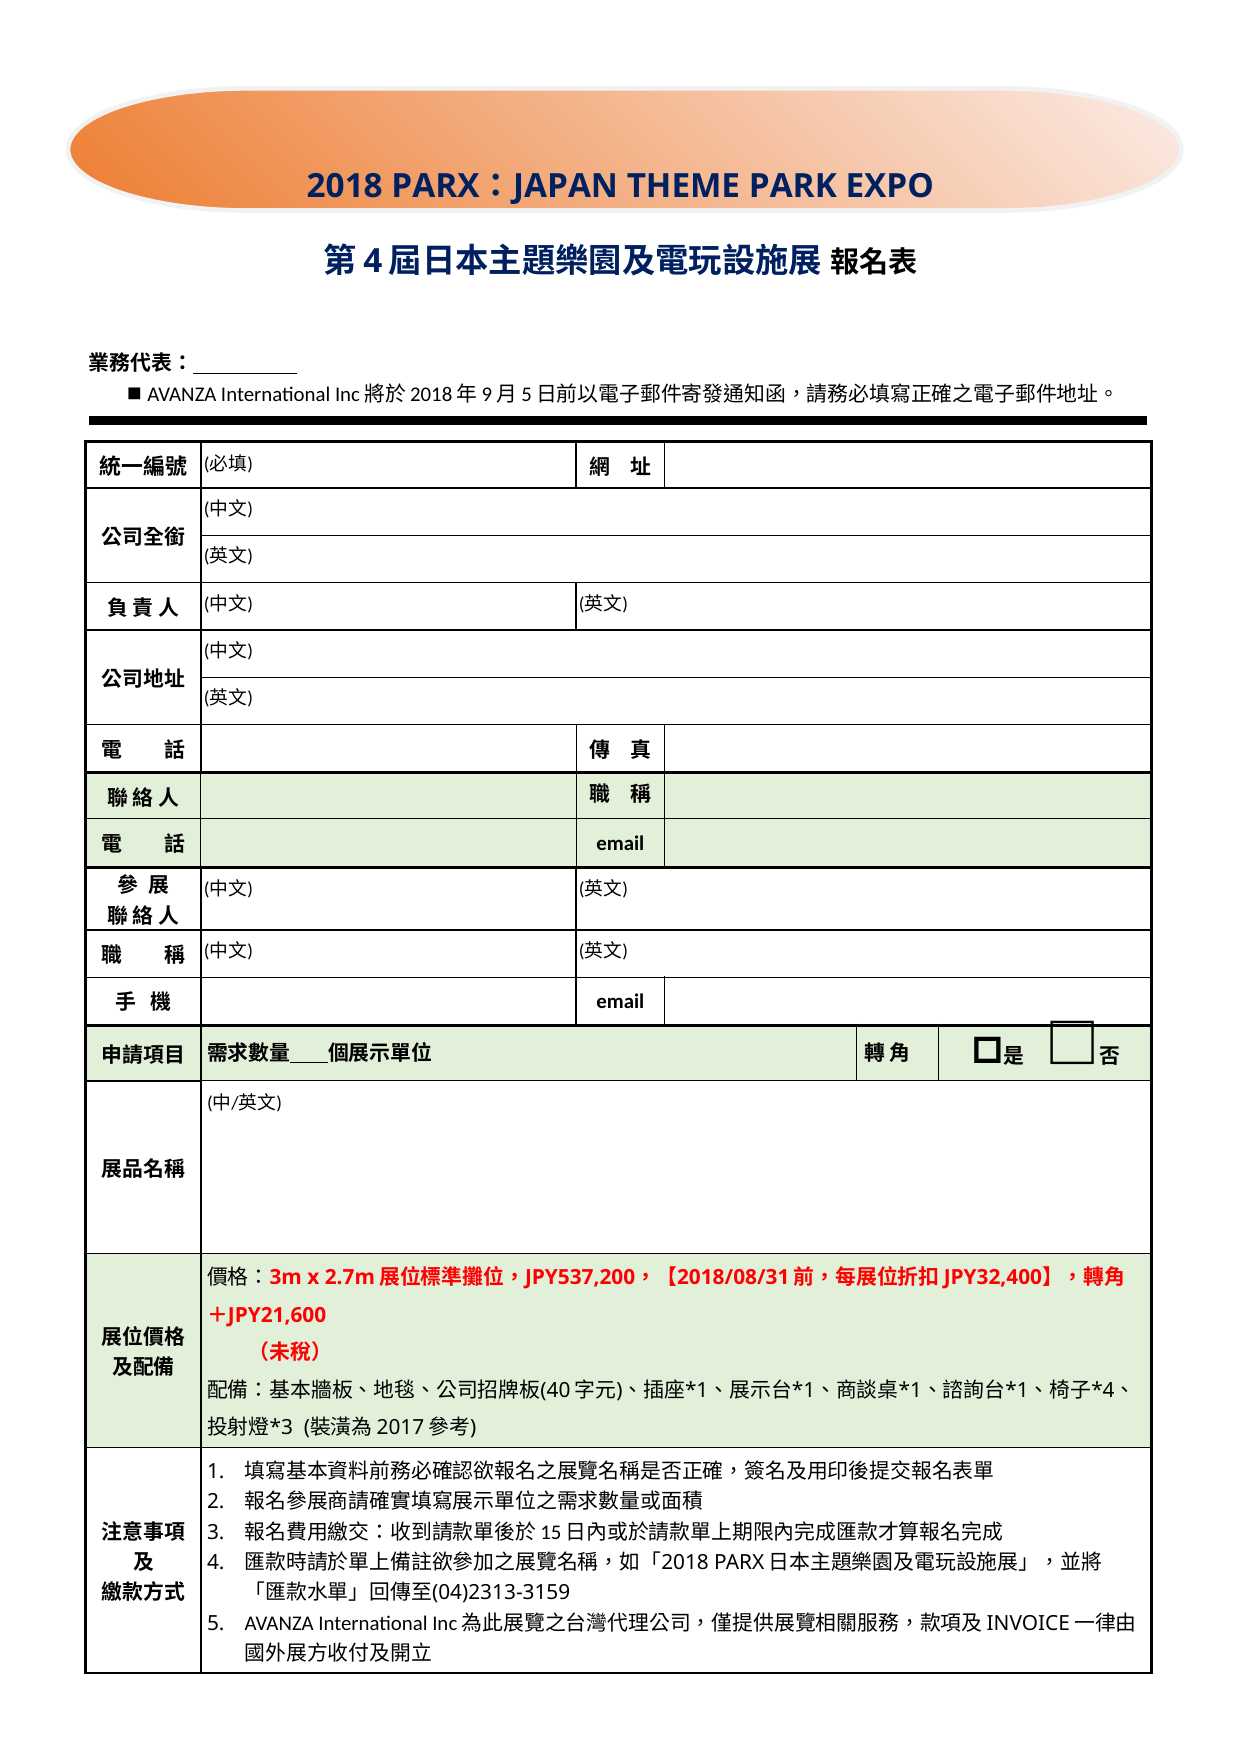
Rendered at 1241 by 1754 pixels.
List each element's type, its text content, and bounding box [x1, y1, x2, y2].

table_cell (英文) [577, 931, 1150, 976]
table_cell 展品名稱 [87, 1082, 200, 1253]
table_cell (英文) [202, 536, 1150, 582]
table_cell (英文) [577, 869, 1150, 929]
text 業務代表： [89, 347, 1152, 377]
table_cell 價格：3m x 2.7m展位標準攤位，JPY537,200，【2018/08/31前，每展位折扣JPY32,400】，轉角＋JPY21,600 （未稅） 配備：基本牆板、地毯、公司招牌板(40字元)、插座*1、展示台*1、商談桌*1、諮詢台*1、椅子*4、投射燈*3 (裝潢為2017參考) [202, 1254, 1150, 1447]
table_cell 申請項目 [87, 1027, 200, 1080]
table_cell 負 責 人 [87, 583, 200, 629]
table_cell 手 機 [87, 978, 200, 1024]
table_cell (中文) [202, 931, 575, 976]
table_cell 公司地址 [87, 631, 200, 724]
table_cell 公司全銜 [87, 489, 200, 582]
table_cell [201, 774, 576, 818]
table_cell (中/英文) [202, 1081, 1150, 1253]
table_cell 聯 絡 人 [87, 774, 200, 818]
table_cell 轉 角 [857, 1027, 938, 1080]
table_cell [201, 819, 576, 866]
table_header (必填) [202, 443, 575, 487]
table_cell [665, 774, 1150, 818]
table_cell 職 稱 [577, 774, 664, 818]
table_cell [665, 819, 1150, 866]
table_cell (中文) [202, 583, 575, 629]
text 2018 PARX：JAPAN THEME PARK EXPO [89, 146, 1152, 221]
table_cell 需求數量 個展示單位 [202, 1027, 856, 1080]
table_cell (中文) [202, 869, 575, 929]
text AVANZA International Inc將於2018年9月5日前以電子郵件寄發通知函，請務必填寫正確之電子郵件地址。 [126, 377, 1152, 407]
table_header 網 址 [577, 443, 664, 487]
table_cell □是 □否 [939, 1027, 1150, 1080]
table_cell email [577, 819, 664, 866]
text 第4屆日本主題樂園及電玩設施展 報名表 [89, 221, 1152, 296]
table_header [665, 443, 1150, 487]
table_cell [665, 725, 1150, 771]
table_cell (中文) [202, 489, 1150, 534]
table_cell 電 話 [87, 725, 200, 771]
table_cell email [577, 978, 664, 1024]
table_cell 電 話 [87, 819, 200, 866]
table_cell 注意事項 及 繳款方式 [87, 1448, 200, 1672]
table_cell (英文) [202, 678, 1150, 724]
table_cell (英文) [577, 583, 1150, 629]
table_cell [202, 978, 575, 1024]
table_cell 參 展 聯 絡 人 [87, 869, 200, 929]
table_header 統一編號 [87, 443, 200, 487]
table_cell (中文) [202, 631, 1150, 676]
table_cell 傳 真 [577, 725, 664, 771]
table_cell [665, 978, 1150, 1024]
table_cell 展位價格 及配備 [87, 1254, 200, 1447]
table_cell 填寫基本資料前務必確認欲報名之展覽名稱是否正確，簽名及用印後提交報名表單 報名參展商請確實填寫展示單位之需求數量或面積 報名費用繳交：收到請款單後於15日內或於請款單上期限內完成匯款才算報名完成 匯款時請於單上備註欲參加之展覽名稱，如「2018 PARX日本主題樂園及電玩設施展」，並將「匯款水單」回傳至(04)2313-3159 AVANZA International Inc為此展覽之台灣代理公司，僅提供展覽相關服務，款項及INVOICE一律由國外展方收付及開立 [202, 1448, 1150, 1672]
table_cell 職 稱 [87, 931, 200, 976]
table_cell [202, 725, 576, 771]
